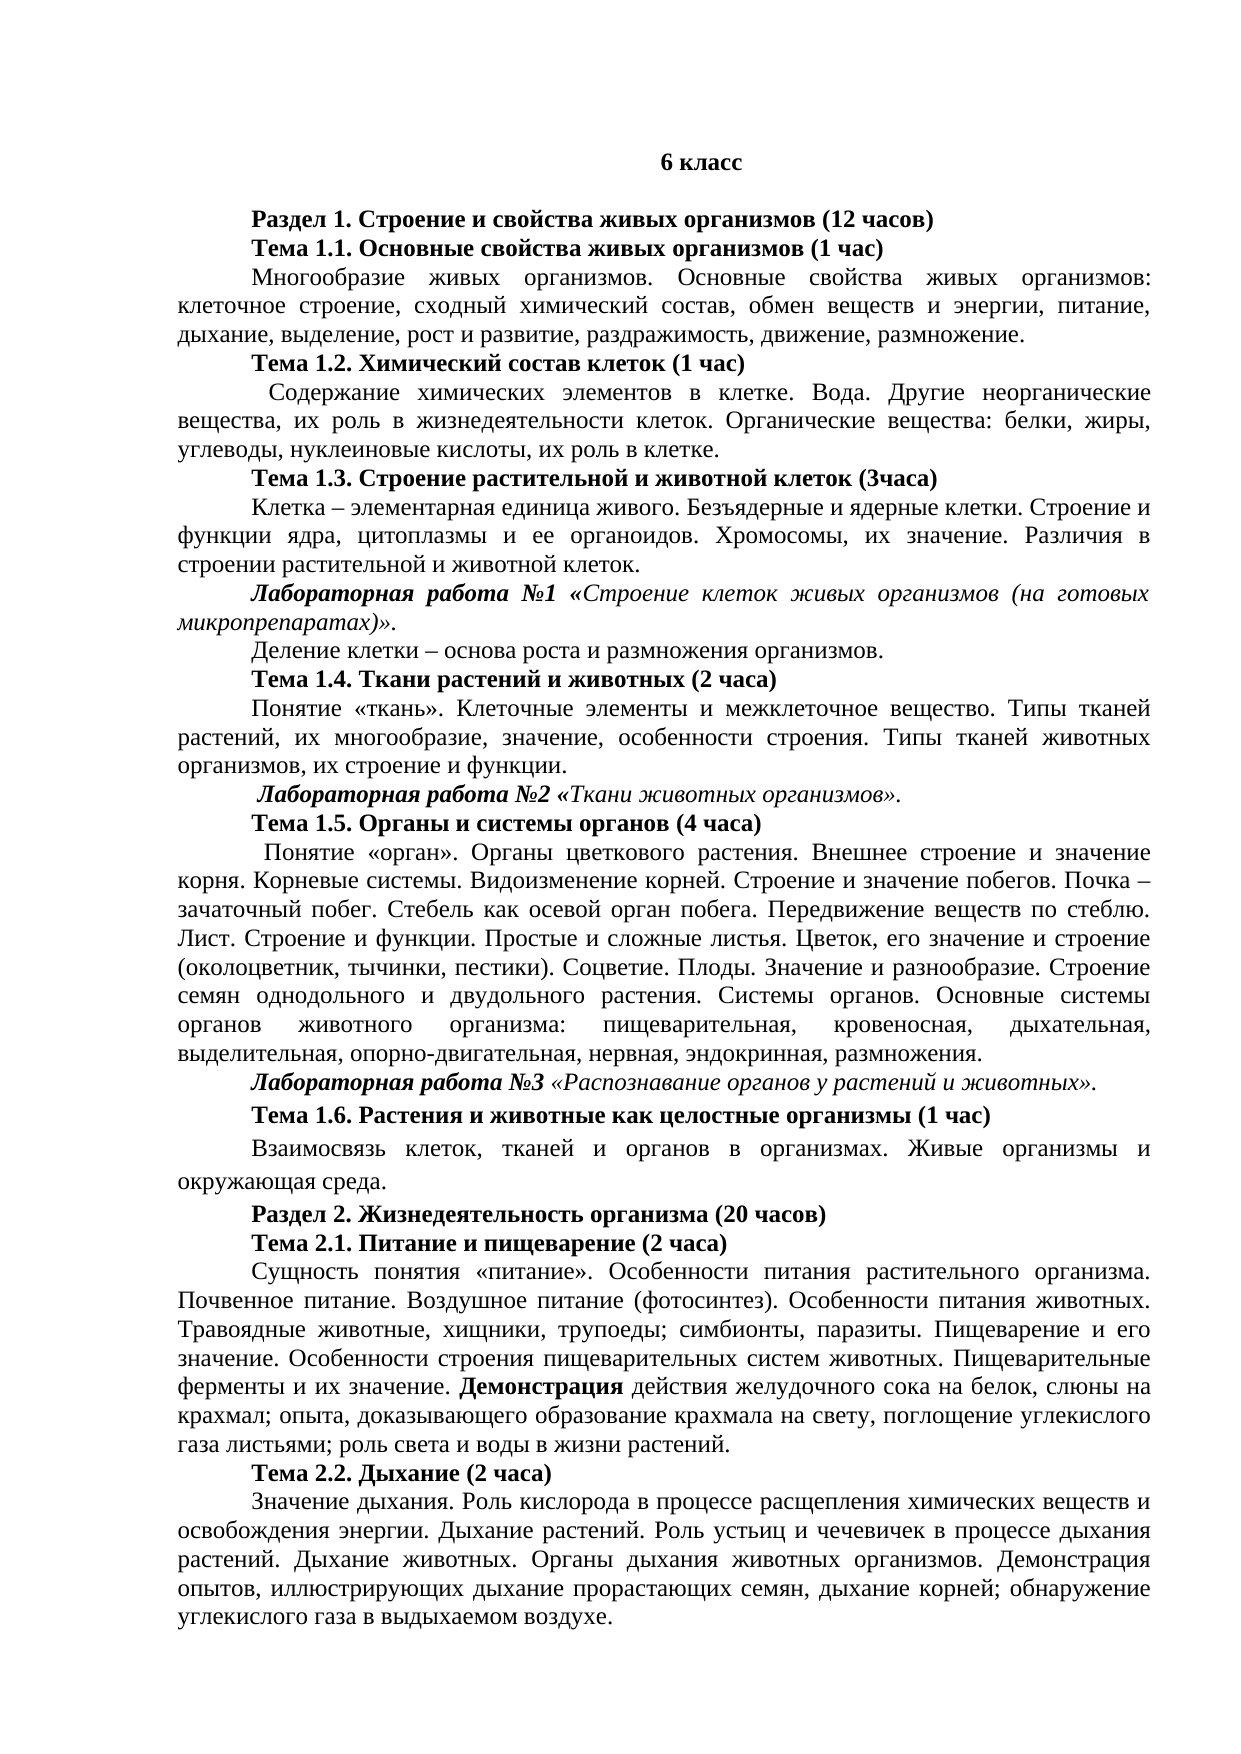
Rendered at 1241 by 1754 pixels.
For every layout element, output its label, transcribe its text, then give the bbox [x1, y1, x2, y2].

text Тема 2.2. Дыхание (2 часа) [177, 1458, 1152, 1486]
text Тема 1.4. Ткани растений и животных (2 часа) [177, 664, 1152, 693]
text Тема 1.5. Органы и системы органов (4 часа) [177, 808, 1152, 837]
text Понятие «орган». Органы цветкового растения. Внешнее строение и значение корня. Корневые системы. Видоизменение корней. Строение и значение побегов. Почка – зачаточный побег. Стебель как осевой орган побега. Передвижение веществ по стеблю. Лист. Строение и функции. Простые и сложные листья. Цветок, его значение и строение (околоцветник, тычинки, пестики). Соцветие. Плоды. Значение и разнообразие. Строение семян однодольного и двудольного растения. Системы органов. Основные системы органов животного организма: пищеварительная, кровеносная, дыхательная, выделительная, опорно-двигательная, нервная, эндокринная, размножения. [177, 837, 1152, 1067]
text Сущность понятия «питание». Особенности питания растительного организма. Почвенное питание. Воздушное питание (фотосинтез). Особенности питания животных. Травоядные животные, хищники, трупоеды; симбионты, паразиты. Пищеварение и его значение. Особенности строения пищеварительных систем животных. Пищеварительные ферменты и их значение. Демонстрация действия желудочного сока на белок, слюны на крахмал; опыта, доказывающего образование крахмала на свету, поглощение углекислого газа листьями; роль света и воды в жизни растений. [177, 1256, 1152, 1458]
text Раздел 2. Жизнедеятельность организма (20 часов) [177, 1199, 1152, 1228]
text 6 класс [177, 147, 1152, 176]
text Клетка – элементарная единица живого. Безъядерные и ядерные клетки. Строение и функции ядра, цитоплазмы и ее органоидов. Хромосомы, их значение. Различия в строении растительной и животной клеток. [177, 492, 1152, 578]
text Лабораторная работа №1 «Строение клеток живых организмов (на готовых микропрепаратах)». [177, 578, 1152, 636]
text Тема 1.2. Химический состав клеток (1 час) [177, 348, 1152, 377]
text Лабораторная работа №2 «Ткани животных организмов». [177, 779, 1152, 808]
text Значение дыхания. Роль кислорода в процессе расщепления химических веществ и освобождения энергии. Дыхание растений. Роль устьиц и чечевичек в процессе дыхания растений. Дыхание животных. Органы дыхания животных организмов. Демонстрация опытов, иллюстрирующих дыхание прорастающих семян, дыхание корней; обнаружение углекислого газа в выдыхаемом воздухе. [177, 1486, 1152, 1630]
text Тема 1.3. Строение растительной и животной клеток (3часа) [177, 463, 1152, 492]
text Понятие «ткань». Клеточные элементы и межклеточное вещество. Типы тканей растений, их многообразие, значение, особенности строения. Типы тканей животных организмов, их строение и функции. [177, 693, 1152, 779]
text Взаимосвязь клеток, тканей и органов в организмах. Живые организмы и окружающая среда. [177, 1133, 1152, 1195]
text Деление клетки – основа роста и размножения организмов. [177, 636, 1152, 664]
text Раздел 1. Строение и свойства живых организмов (12 часов) [177, 204, 1152, 233]
text Многообразие живых организмов. Основные свойства живых организмов: клеточное строение, сходный химический состав, обмен веществ и энергии, питание, дыхание, выделение, рост и развитие, раздражимость, движение, размножение. [177, 262, 1152, 348]
text Тема 2.1. Питание и пищеварение (2 часа) [177, 1228, 1152, 1256]
text Тема 1.6. Растения и животные как целостные организмы (1 час) [177, 1100, 1152, 1129]
text Тема 1.1. Основные свойства живых организмов (1 час) [177, 233, 1152, 262]
text Содержание химических элементов в клетке. Вода. Другие неорганические вещества, их роль в жизнедеятельности клеток. Органические вещества: белки, жиры, углеводы, нуклеиновые кислоты, их роль в клетке. [177, 377, 1152, 463]
text Лабораторная работа №3 «Распознавание органов у растений и животных». [177, 1067, 1152, 1096]
